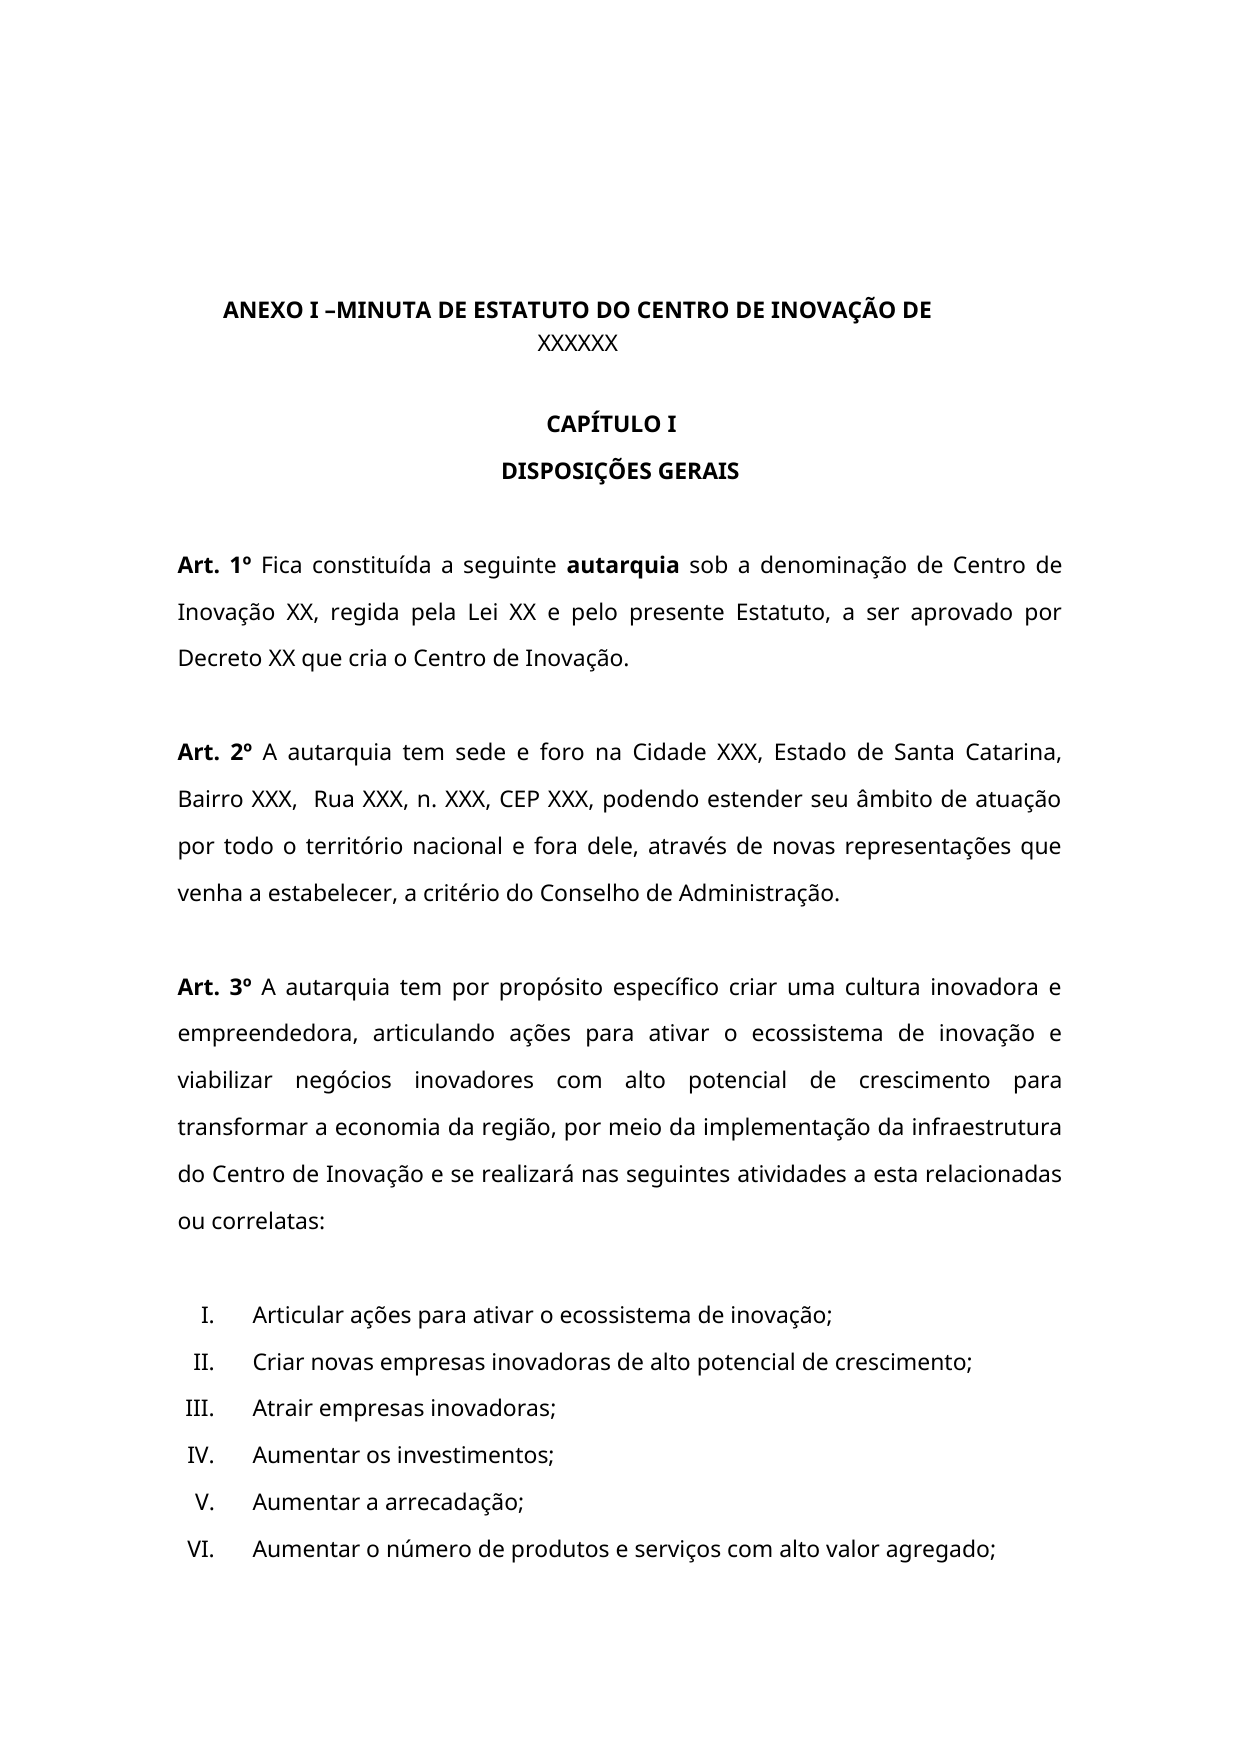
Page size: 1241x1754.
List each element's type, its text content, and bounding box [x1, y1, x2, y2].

text Art. 1º Fica constituída a seguinte autarquia sob a denominação de Centro de Inovação XX, regida pela Lei XX e pelo presente Estatuto, a ser aprovado por Decreto XX que cria o Centro de Inovação. [177, 549, 1063, 674]
list Aumentar os investimentos; [215, 1439, 1063, 1471]
text Art. 3º A autarquia tem por propósito específico criar uma cultura inovadora e empreendedora, articulando ações para ativar o ecossistema de inovação e viabilizar negócios inovadores com alto potencial de crescimento para transformar a economia da região, por meio da implementação da infraestrutura do Centro de Inovação e se realizará nas seguintes atividades a esta relacionadas ou correlatas: [177, 971, 1063, 1236]
list Criar novas empresas inovadoras de alto potencial de crescimento; [215, 1346, 1063, 1377]
list Aumentar o número de produtos e serviços com alto valor agregado; [215, 1533, 1063, 1564]
list Articular ações para ativar o ecossistema de inovação; [215, 1299, 1063, 1330]
text Art. 2º A autarquia tem sede e foro na Cidade XXX, Estado de Santa Catarina, Bairro XXX, Rua XXX, n. XXX, CEP XXX, podendo estender seu âmbito de atuação por todo o território nacional e fora dele, através de novas representações que venha a estabelecer, a critério do Conselho de Administração. [177, 736, 1063, 908]
list Atrair empresas inovadoras; [215, 1392, 1063, 1424]
subtitle ANEXO I –MINUTA DE ESTATUTO DO CENTRO DE INOVAÇÃO DE XXXXXX [177, 294, 978, 359]
list Aumentar a arrecadação; [215, 1486, 1063, 1517]
text DISPOSIÇÕES GERAIS [177, 455, 1063, 486]
text CAPÍTULO I [546, 408, 1063, 439]
